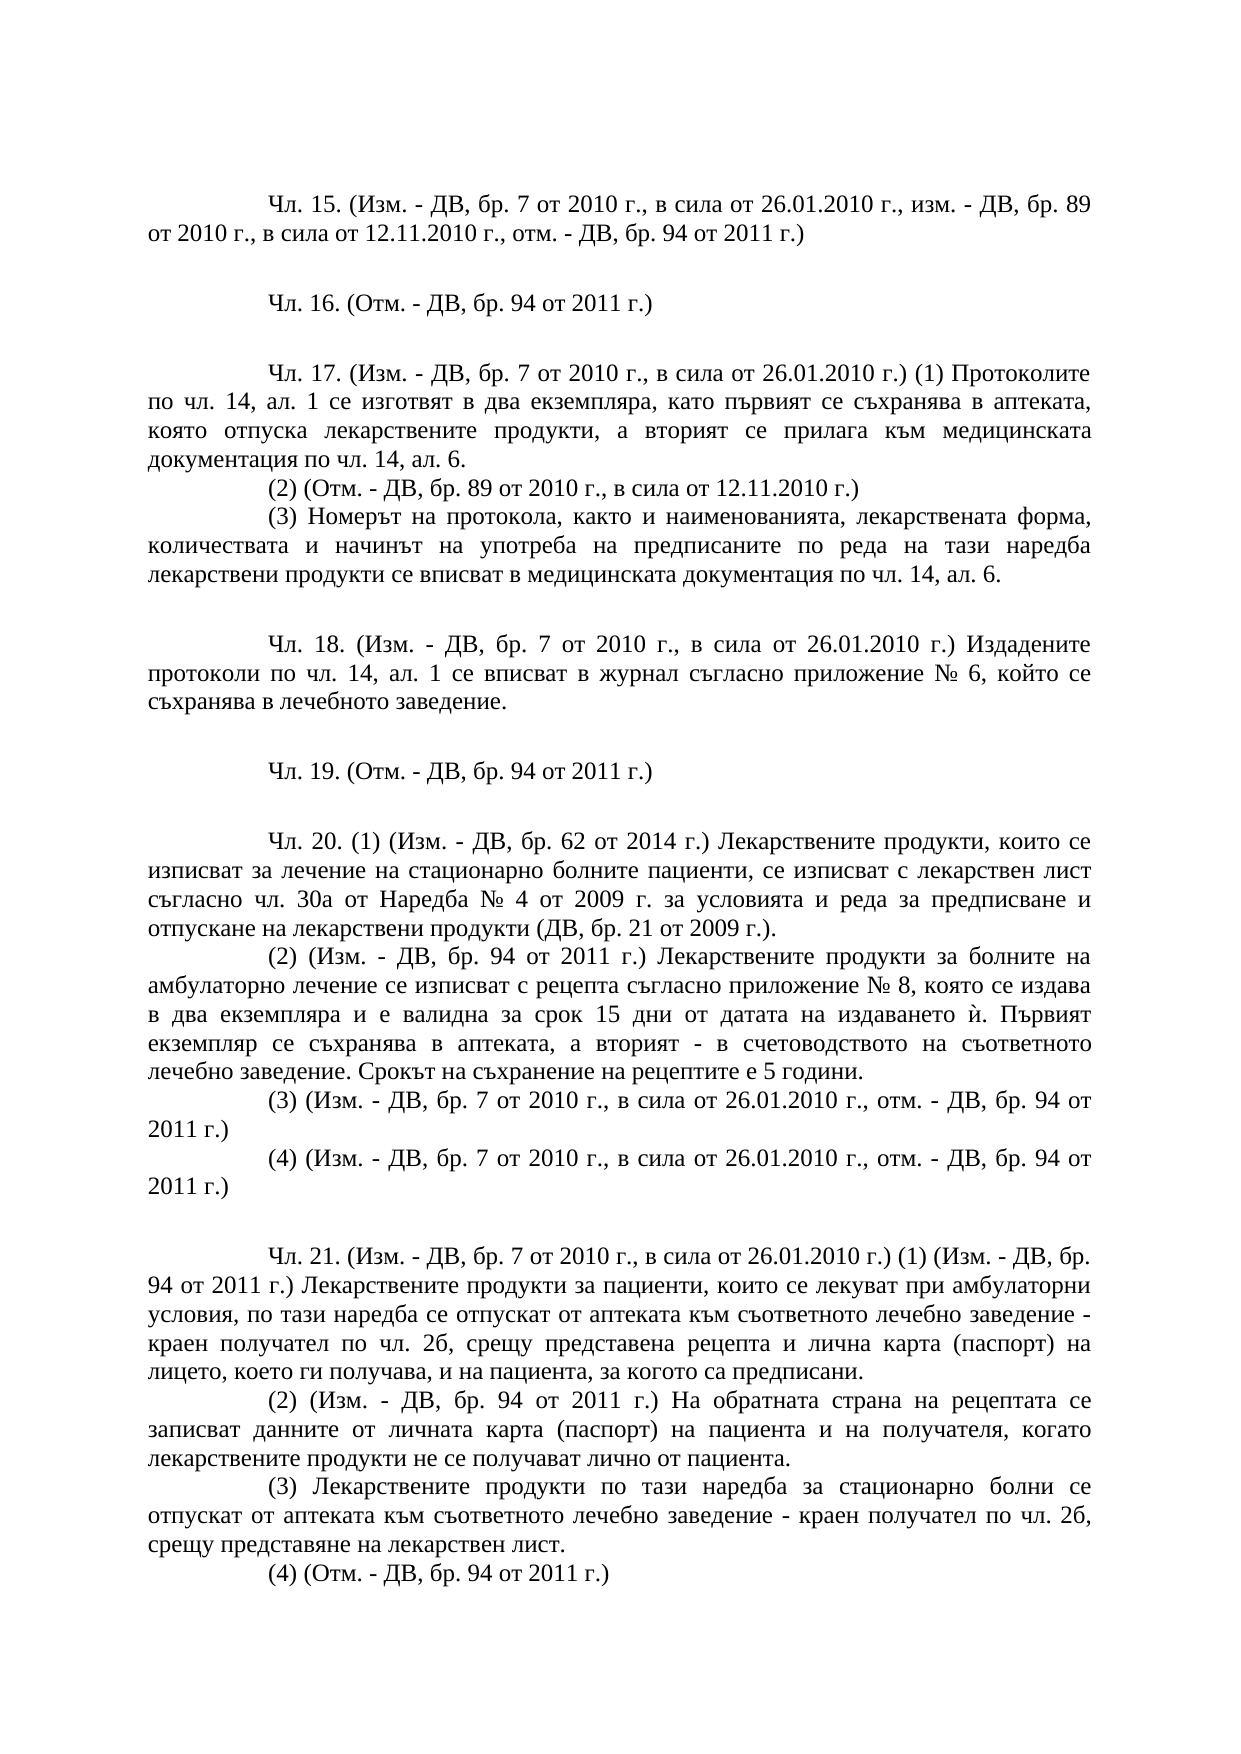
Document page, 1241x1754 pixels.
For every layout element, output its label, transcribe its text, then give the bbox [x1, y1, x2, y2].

text (2) (Отм. - ДВ, бр. 89 от 2010 г., в сила от 12.11.2010 г.) [148, 473, 1093, 501]
text (3) Номерът на протокола, както и наименованията, лекарствената форма, количествата и начинът на употреба на предписаните по реда на тази наредба лекарствени продукти се вписват в медицинската документация по чл. 14, ал. 6. [148, 501, 1093, 588]
text Чл. 15. (Изм. - ДВ, бр. 7 от 2010 г., в сила от 26.01.2010 г., изм. - ДВ, бр. 89 от 2010 г., в сила от 12.11.2010 г., отм. - ДВ, бр. 94 от 2011 г.) [148, 189, 1093, 246]
text Чл. 16. (Отм. - ДВ, бр. 94 от 2011 г.) [148, 288, 1093, 316]
text (4) (Отм. - ДВ, бр. 94 от 2011 г.) [148, 1558, 1093, 1586]
text Чл. 17. (Изм. - ДВ, бр. 7 от 2010 г., в сила от 26.01.2010 г.) (1) Протоколите по чл. 14, ал. 1 се изготвят в два екземпляра, като първият се съхранява в аптеката, която отпуска лекарствените продукти, а вторият се прилага към медицинската документация по чл. 14, ал. 6. [148, 358, 1093, 473]
text Чл. 21. (Изм. - ДВ, бр. 7 от 2010 г., в сила от 26.01.2010 г.) (1) (Изм. - ДВ, бр. 94 от 2011 г.) Лекарствените продукти за пациенти, които се лекуват при амбулаторни условия, по тази наредба се отпускат от аптеката към съответното лечебно заведение - краен получател по чл. 2б, срещу представена рецепта и лична карта (паспорт) на лицето, което ги получава, и на пациента, за когото са предписани. [148, 1241, 1093, 1385]
text (3) Лекарствените продукти по тази наредба за стационарно болни се отпускат от аптеката към съответното лечебно заведение - краен получател по чл. 2б, срещу представяне на лекарствен лист. [148, 1471, 1093, 1558]
text (2) (Изм. - ДВ, бр. 94 от 2011 г.) На обратната страна на рецептата се записват данните от личната карта (паспорт) на пациента и на получателя, когато лекарствените продукти не се получават лично от пациента. [148, 1385, 1093, 1471]
text Чл. 19. (Отм. - ДВ, бр. 94 от 2011 г.) [148, 756, 1093, 785]
text (4) (Изм. - ДВ, бр. 7 от 2010 г., в сила от 26.01.2010 г., отм. - ДВ, бр. 94 от 2011 г.) [148, 1143, 1093, 1200]
text Чл. 18. (Изм. - ДВ, бр. 7 от 2010 г., в сила от 26.01.2010 г.) Издадените протоколи по чл. 14, ал. 1 се вписват в журнал съгласно приложение № 6, който се съхранява в лечебното заведение. [148, 629, 1093, 715]
text Чл. 20. (1) (Изм. - ДВ, бр. 62 от 2014 г.) Лекарствените продукти, които се изписват за лечение на стационарно болните пациенти, се изписват с лекарствен лист съгласно чл. 30а от Наредба № 4 от 2009 г. за условията и реда за предписване и отпускане на лекарствени продукти (ДВ, бр. 21 от 2009 г.). [148, 826, 1093, 941]
text (2) (Изм. - ДВ, бр. 94 от 2011 г.) Лекарствените продукти за болните на амбулаторно лечение се изписват с рецепта съгласно приложение № 8, която се издава в два екземпляра и е валидна за срок 15 дни от датата на издаването ѝ. Първият екземпляр се съхранява в аптеката, а вторият - в счетоводството на съответното лечебно заведение. Срокът на съхранение на рецептите е 5 години. [148, 941, 1093, 1085]
text (3) (Изм. - ДВ, бр. 7 от 2010 г., в сила от 26.01.2010 г., отм. - ДВ, бр. 94 от 2011 г.) [148, 1085, 1093, 1143]
